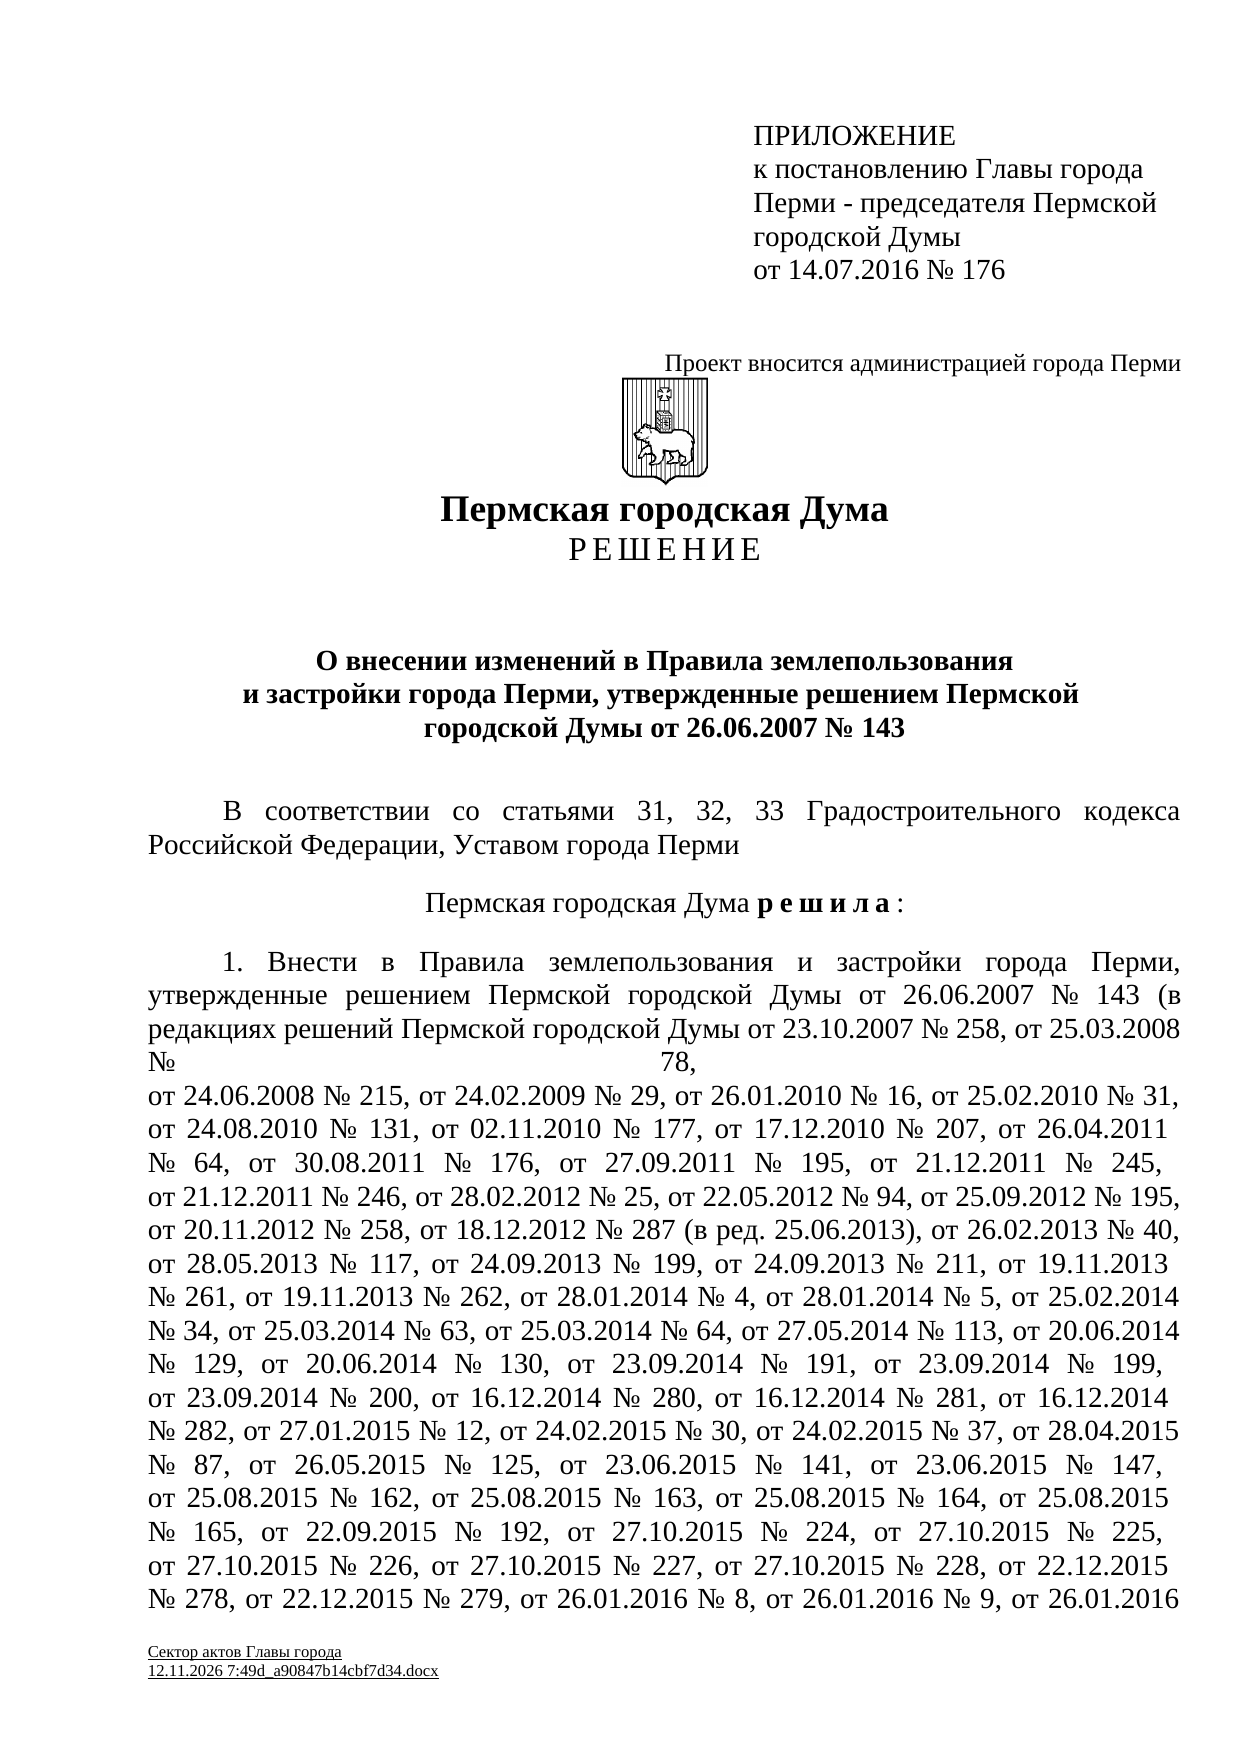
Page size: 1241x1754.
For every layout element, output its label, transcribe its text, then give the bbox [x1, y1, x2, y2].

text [148, 944, 1181, 1615]
text Пермская городская Дума решила: [148, 885, 1181, 919]
text О внесении изменений в Правила землепользования [148, 643, 1181, 676]
text ПРИЛОЖЕНИЕ [753, 118, 1181, 152]
text и застройки города Перми, утвержденные решением Пермской городской Думы от 26.06.2007 № 143 [148, 676, 1181, 743]
text В соответствии со статьями 31, 32, 33 Градостроительного кодекса Российской Федерации, Уставом города Перми [148, 793, 1181, 860]
text Проект вносится администрацией города Перми [148, 348, 1181, 377]
text Пермская городская Дума [148, 486, 1181, 529]
text городской Думы [753, 219, 1181, 252]
text РЕШЕНИЕ [148, 529, 1181, 568]
text от 14.07.2016 № 176 [753, 252, 1181, 286]
text к постановлению Главы города Перми - председателя Пермской [753, 152, 1181, 219]
